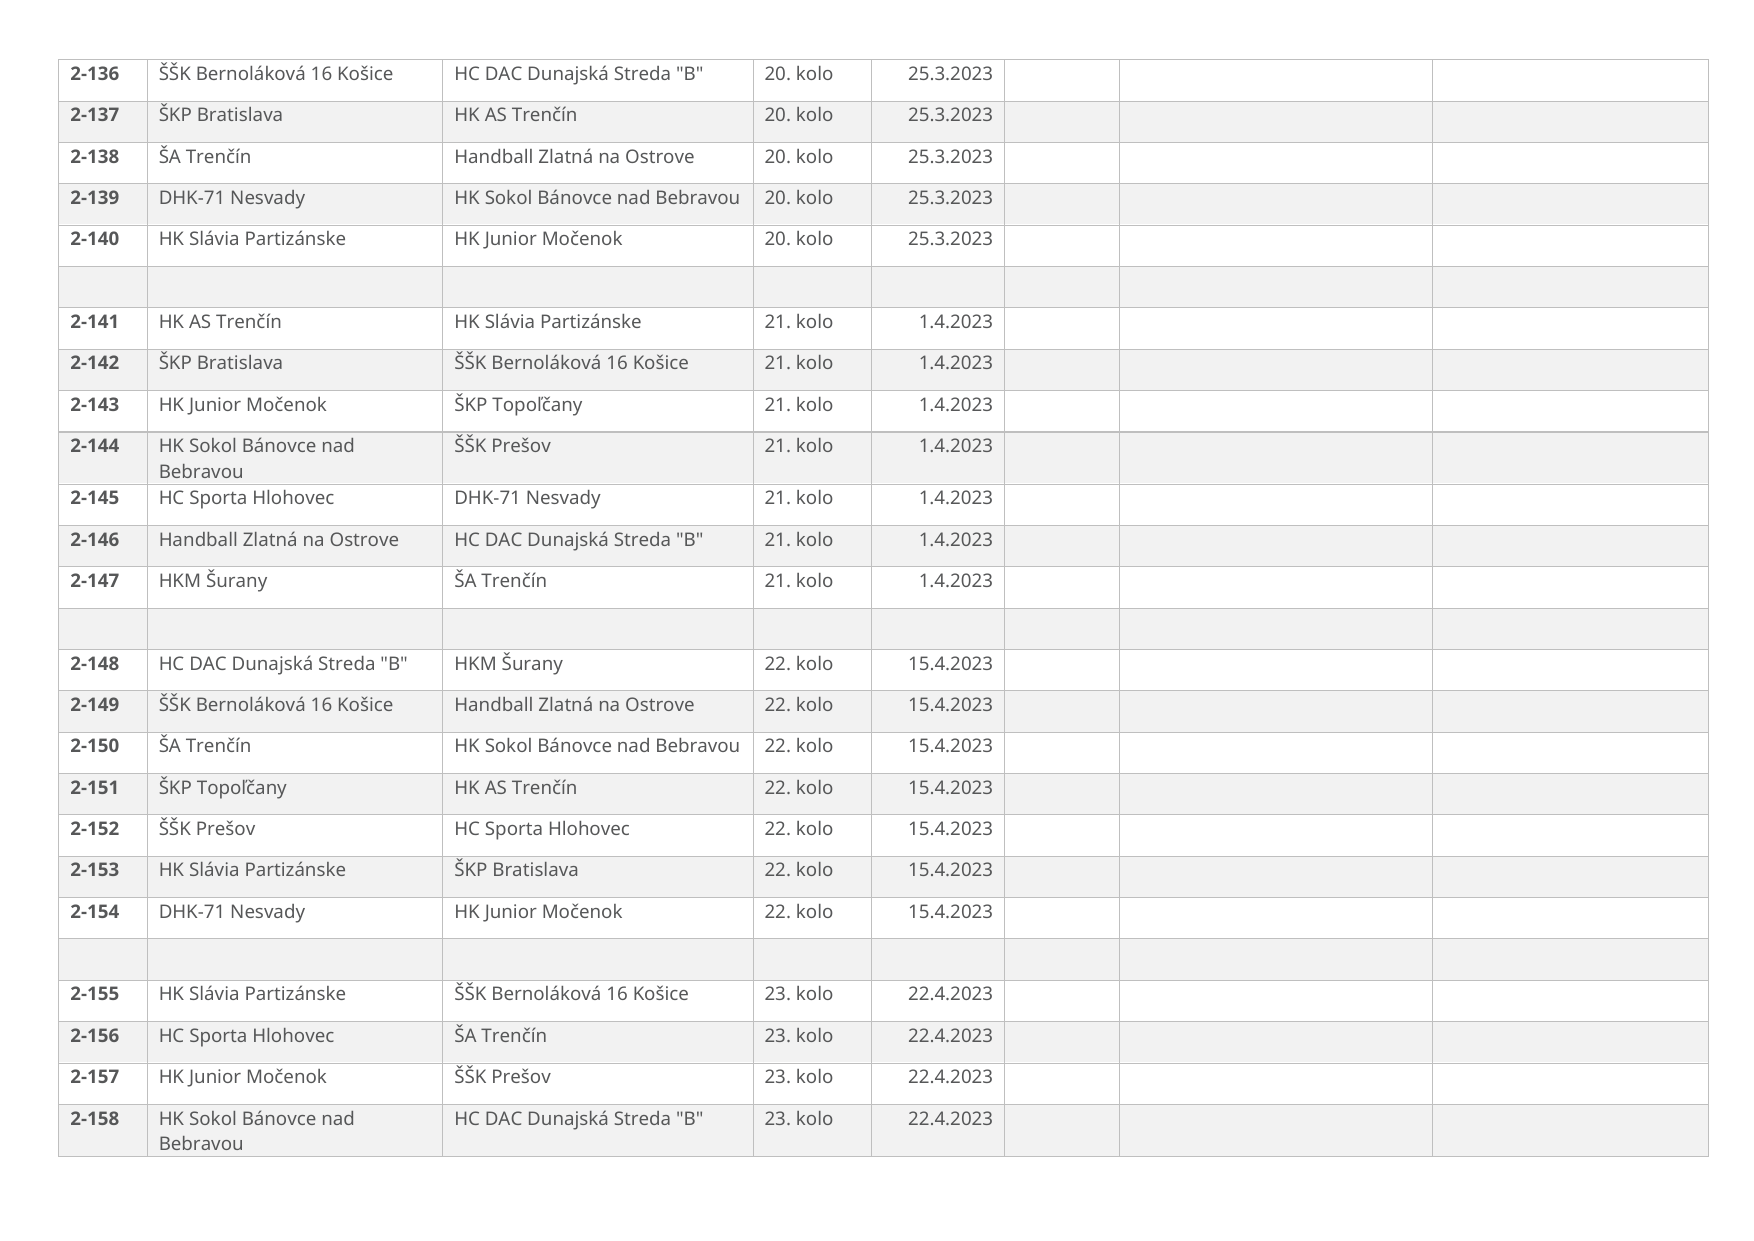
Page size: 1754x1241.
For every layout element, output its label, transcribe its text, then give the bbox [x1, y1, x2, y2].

table_cell [1005, 609, 1119, 649]
table_cell 2-156 [59, 1022, 147, 1062]
table_cell [1120, 609, 1432, 649]
table_cell [1005, 350, 1119, 390]
table_cell [1005, 815, 1119, 856]
table_cell 2-142 [59, 350, 147, 390]
table_cell 2-147 [59, 567, 147, 607]
table_cell DHK-71 Nesvady [148, 184, 442, 224]
table_cell [1433, 308, 1708, 349]
table_cell [1005, 226, 1119, 266]
table_cell 1.4.2023 [872, 433, 1004, 483]
table_cell ŠKP Topoľčany [148, 774, 442, 814]
table_cell [1433, 485, 1708, 525]
table_cell 15.4.2023 [872, 774, 1004, 814]
table_cell HK Junior Močenok [443, 898, 753, 938]
table_cell [1433, 143, 1708, 183]
table_cell [1433, 1064, 1708, 1104]
table_cell HK Junior Močenok [443, 226, 753, 266]
table_cell 20. kolo [754, 102, 871, 142]
table_cell HK Slávia Partizánske [148, 226, 442, 266]
table_cell HK Junior Močenok [148, 391, 442, 431]
table_cell 20. kolo [754, 184, 871, 224]
table_cell HC Sporta Hlohovec [148, 485, 442, 525]
table_cell HK AS Trenčín [443, 102, 753, 142]
table_cell [1433, 526, 1708, 566]
table_cell 21. kolo [754, 308, 871, 349]
table_cell [1005, 691, 1119, 732]
table_cell [1433, 815, 1708, 856]
table_cell [1120, 102, 1432, 142]
table_cell 21. kolo [754, 526, 871, 566]
table_cell Handball Zlatná na Ostrove [443, 691, 753, 732]
table_cell 2-149 [59, 691, 147, 732]
table_cell ŠKP Bratislava [148, 102, 442, 142]
table_cell ŠA Trenčín [443, 1022, 753, 1062]
table_cell [1120, 267, 1432, 307]
table_cell 25.3.2023 [872, 184, 1004, 224]
table_cell HK Slávia Partizánske [148, 857, 442, 897]
table_cell [1005, 733, 1119, 773]
table_cell [1005, 567, 1119, 607]
table_cell [1433, 733, 1708, 773]
table_cell [1005, 1105, 1119, 1156]
table_cell 2-154 [59, 898, 147, 938]
table_cell [1120, 1022, 1432, 1062]
table_cell 2-143 [59, 391, 147, 431]
table_cell 23. kolo [754, 981, 871, 1021]
table_cell 21. kolo [754, 485, 871, 525]
table_cell [59, 609, 147, 649]
table_cell HC Sporta Hlohovec [443, 815, 753, 856]
table_cell [1120, 1064, 1432, 1104]
table_cell [1005, 60, 1119, 101]
table_cell 2-152 [59, 815, 147, 856]
table_cell [1120, 733, 1432, 773]
table_cell [59, 939, 147, 980]
table_cell HK Slávia Partizánske [148, 981, 442, 1021]
table_cell [872, 609, 1004, 649]
table_cell [1433, 981, 1708, 1021]
table_cell HC Sporta Hlohovec [148, 1022, 442, 1062]
table_cell 15.4.2023 [872, 898, 1004, 938]
table_cell [59, 267, 147, 307]
table_cell 22. kolo [754, 691, 871, 732]
table_cell 2-145 [59, 485, 147, 525]
table_cell 2-148 [59, 650, 147, 690]
table_cell 21. kolo [754, 433, 871, 483]
table_cell 22. kolo [754, 733, 871, 773]
table_cell [1120, 485, 1432, 525]
table_cell 1.4.2023 [872, 391, 1004, 431]
table_cell 2-139 [59, 184, 147, 224]
table_cell [1433, 226, 1708, 266]
table_cell [1120, 433, 1432, 483]
table_cell [443, 267, 753, 307]
table_cell HK Slávia Partizánske [443, 308, 753, 349]
table_cell [1433, 1022, 1708, 1062]
table_cell [1120, 1105, 1432, 1156]
table_cell ŠŠK Bernoláková 16 Košice [443, 981, 753, 1021]
table_cell 20. kolo [754, 60, 871, 101]
table_cell ŠŠK Bernoláková 16 Košice [148, 60, 442, 101]
table_cell [1120, 526, 1432, 566]
table_cell 22. kolo [754, 774, 871, 814]
table_cell [1120, 857, 1432, 897]
table_cell [1005, 857, 1119, 897]
table_cell 2-151 [59, 774, 147, 814]
table_cell [1005, 526, 1119, 566]
table_cell 2-144 [59, 433, 147, 483]
table_cell [1433, 939, 1708, 980]
table_cell [1433, 184, 1708, 224]
table_cell [1433, 774, 1708, 814]
table_cell [1005, 102, 1119, 142]
table_cell 15.4.2023 [872, 691, 1004, 732]
table_cell [1120, 691, 1432, 732]
table_cell 25.3.2023 [872, 143, 1004, 183]
table_cell [1005, 143, 1119, 183]
table_cell Handball Zlatná na Ostrove [148, 526, 442, 566]
table_cell 22.4.2023 [872, 1105, 1004, 1156]
table_cell ŠŠK Prešov [443, 1064, 753, 1104]
table_cell HK AS Trenčín [443, 774, 753, 814]
table_cell [443, 939, 753, 980]
table_cell [1433, 650, 1708, 690]
table_cell [1005, 650, 1119, 690]
table_cell [872, 939, 1004, 980]
table_cell [754, 267, 871, 307]
table_cell [1005, 433, 1119, 483]
table_cell HC DAC Dunajská Streda "B" [443, 1105, 753, 1156]
table_cell DHK-71 Nesvady [148, 898, 442, 938]
table_cell 1.4.2023 [872, 485, 1004, 525]
table_cell ŠKP Bratislava [443, 857, 753, 897]
table_cell HKM Šurany [148, 567, 442, 607]
table_cell 2-138 [59, 143, 147, 183]
table_cell 15.4.2023 [872, 857, 1004, 897]
table_cell 25.3.2023 [872, 226, 1004, 266]
table_cell ŠŠK Bernoláková 16 Košice [148, 691, 442, 732]
table_cell 23. kolo [754, 1064, 871, 1104]
table_cell 2-150 [59, 733, 147, 773]
table_cell HK Sokol Bánovce nad Bebravou [148, 433, 442, 483]
table_cell HK Sokol Bánovce nad Bebravou [443, 733, 753, 773]
table_cell ŠA Trenčín [148, 733, 442, 773]
table_cell 21. kolo [754, 350, 871, 390]
table_cell 2-146 [59, 526, 147, 566]
table_cell [1005, 981, 1119, 1021]
table_cell [1120, 567, 1432, 607]
table_cell 2-153 [59, 857, 147, 897]
table_cell [1120, 981, 1432, 1021]
table_cell 15.4.2023 [872, 815, 1004, 856]
table_cell [1433, 567, 1708, 607]
table_cell [443, 609, 753, 649]
table_cell [1433, 433, 1708, 483]
table_cell HK AS Trenčín [148, 308, 442, 349]
table_cell HC DAC Dunajská Streda "B" [443, 60, 753, 101]
table_cell [1005, 184, 1119, 224]
table_cell 25.3.2023 [872, 102, 1004, 142]
table_cell 1.4.2023 [872, 308, 1004, 349]
table_cell ŠA Trenčín [443, 567, 753, 607]
table_cell [1120, 184, 1432, 224]
table_cell 25.3.2023 [872, 60, 1004, 101]
table_cell [1005, 267, 1119, 307]
table_cell 20. kolo [754, 226, 871, 266]
table_cell [1120, 350, 1432, 390]
table_cell 2-137 [59, 102, 147, 142]
table_cell 2-157 [59, 1064, 147, 1104]
table_cell 1.4.2023 [872, 350, 1004, 390]
table_cell 2-155 [59, 981, 147, 1021]
table_cell [1005, 774, 1119, 814]
table_cell 22. kolo [754, 650, 871, 690]
table_cell 21. kolo [754, 391, 871, 431]
table_cell 2-158 [59, 1105, 147, 1156]
table_cell [1120, 815, 1432, 856]
table_cell DHK-71 Nesvady [443, 485, 753, 525]
table_cell Handball Zlatná na Ostrove [443, 143, 753, 183]
table_cell [1005, 898, 1119, 938]
table_cell [1005, 485, 1119, 525]
table_cell [1433, 350, 1708, 390]
table_cell 2-141 [59, 308, 147, 349]
table_cell 22.4.2023 [872, 981, 1004, 1021]
table_cell ŠA Trenčín [148, 143, 442, 183]
table_cell 2-136 [59, 60, 147, 101]
table_cell HK Sokol Bánovce nad Bebravou [148, 1105, 442, 1156]
table_cell [1120, 143, 1432, 183]
table_cell [1433, 609, 1708, 649]
table_cell 1.4.2023 [872, 567, 1004, 607]
table_cell HC DAC Dunajská Streda "B" [443, 526, 753, 566]
table_cell [1120, 939, 1432, 980]
table_cell [1433, 102, 1708, 142]
table_cell [1120, 391, 1432, 431]
table_cell [872, 267, 1004, 307]
table_cell [1005, 1064, 1119, 1104]
table_cell ŠKP Topoľčany [443, 391, 753, 431]
table_cell HK Junior Močenok [148, 1064, 442, 1104]
table_cell [1120, 898, 1432, 938]
table_cell ŠŠK Bernoláková 16 Košice [443, 350, 753, 390]
table_cell [148, 609, 442, 649]
table_cell 21. kolo [754, 567, 871, 607]
table_cell [1433, 898, 1708, 938]
table_cell [1120, 226, 1432, 266]
table_cell 22. kolo [754, 815, 871, 856]
table_cell 22.4.2023 [872, 1064, 1004, 1104]
table_cell 23. kolo [754, 1022, 871, 1062]
table_cell [1120, 774, 1432, 814]
table_cell [1433, 1105, 1708, 1156]
table_cell 22. kolo [754, 857, 871, 897]
table_cell HKM Šurany [443, 650, 753, 690]
table_cell HK Sokol Bánovce nad Bebravou [443, 184, 753, 224]
table_cell [148, 939, 442, 980]
table_cell 22. kolo [754, 898, 871, 938]
table_cell 1.4.2023 [872, 526, 1004, 566]
table_cell [148, 267, 442, 307]
table_cell 20. kolo [754, 143, 871, 183]
table_cell [1433, 267, 1708, 307]
table_cell ŠKP Bratislava [148, 350, 442, 390]
table_cell [1120, 650, 1432, 690]
table_cell ŠŠK Prešov [443, 433, 753, 483]
table_cell 15.4.2023 [872, 733, 1004, 773]
table_cell [1005, 939, 1119, 980]
table_cell [1433, 391, 1708, 431]
table_cell [754, 609, 871, 649]
table_cell 22.4.2023 [872, 1022, 1004, 1062]
table_cell [1005, 308, 1119, 349]
table_cell 15.4.2023 [872, 650, 1004, 690]
table_cell [1433, 60, 1708, 101]
table_cell HC DAC Dunajská Streda "B" [148, 650, 442, 690]
table_cell [1005, 391, 1119, 431]
table_cell [1005, 1022, 1119, 1062]
table_cell [1433, 691, 1708, 732]
table_cell [1120, 60, 1432, 101]
table_cell 23. kolo [754, 1105, 871, 1156]
table_cell [754, 939, 871, 980]
table_cell [1433, 857, 1708, 897]
table_cell [1120, 308, 1432, 349]
table_cell 2-140 [59, 226, 147, 266]
table_cell ŠŠK Prešov [148, 815, 442, 856]
